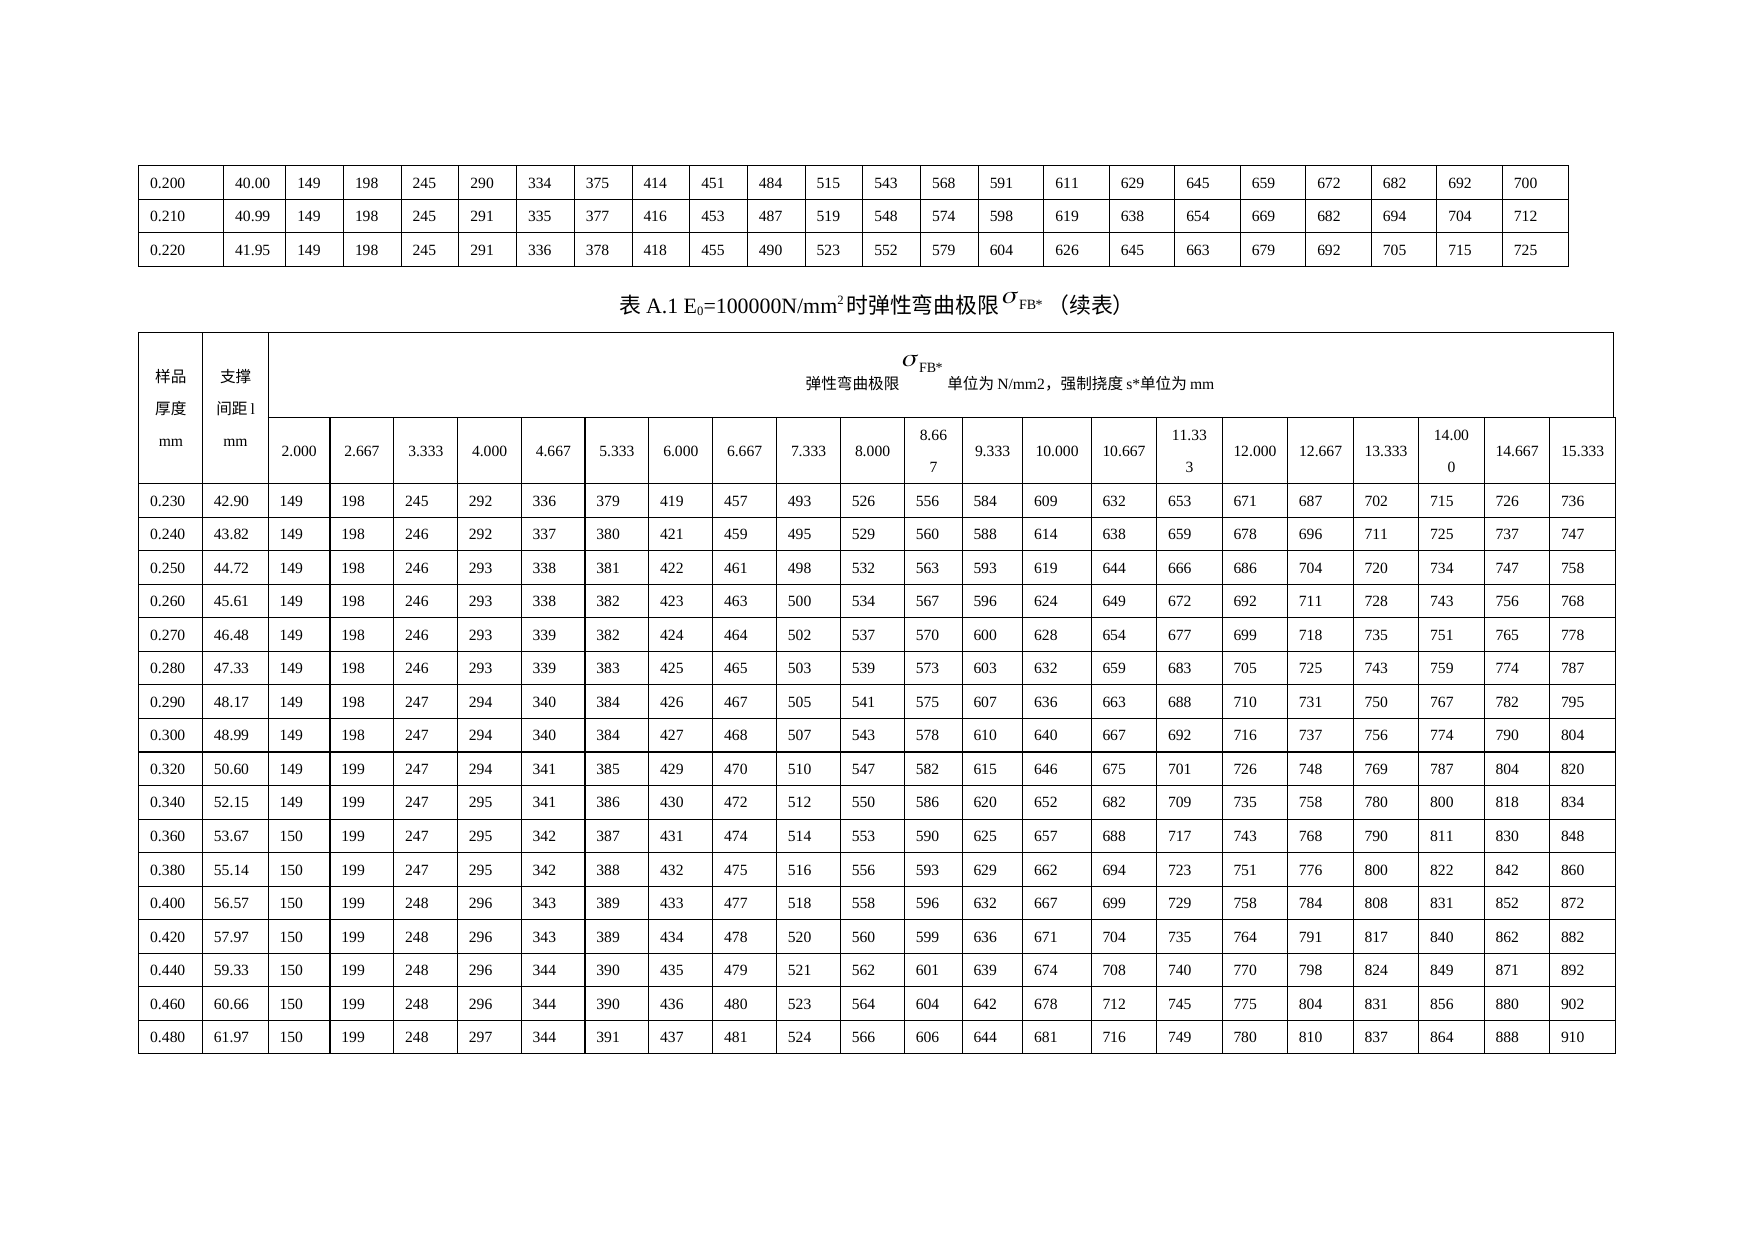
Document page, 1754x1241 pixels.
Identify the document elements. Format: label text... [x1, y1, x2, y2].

table_cell 198 [331, 652, 393, 684]
table_cell 638 [1110, 200, 1174, 232]
table_cell 644 [963, 1021, 1022, 1053]
table_cell 451 [690, 166, 747, 199]
table_cell 484 [748, 166, 805, 199]
table_cell 247 [394, 753, 457, 785]
table_cell 677 [1157, 618, 1222, 651]
table_cell 0.270 [139, 618, 202, 651]
table_cell 467 [713, 685, 776, 718]
table_cell 507 [777, 719, 840, 751]
table_cell 734 [1419, 551, 1484, 584]
table_cell 293 [458, 652, 521, 684]
table_cell 609 [1023, 484, 1091, 517]
table_cell 615 [963, 753, 1022, 785]
table_cell 514 [777, 820, 840, 852]
table_cell 0.360 [139, 820, 202, 852]
table_cell 384 [586, 719, 648, 751]
table_cell 678 [1023, 987, 1091, 1020]
table_cell 603 [963, 652, 1022, 684]
table_cell 247 [394, 820, 457, 852]
table_cell 758 [1550, 551, 1615, 584]
table_cell 837 [1354, 1021, 1418, 1053]
table_cell 653 [1157, 484, 1222, 517]
table_cell 709 [1157, 786, 1222, 818]
table_cell 751 [1419, 618, 1484, 651]
table_cell 672 [1306, 166, 1371, 199]
table_cell 743 [1354, 652, 1418, 684]
table_cell 834 [1550, 786, 1615, 818]
table_cell 419 [649, 484, 712, 517]
table_cell 465 [713, 652, 776, 684]
table_cell 0.220 [139, 233, 223, 266]
table_cell 198 [331, 518, 393, 550]
table_cell 198 [331, 585, 393, 617]
table_cell 42.90 [203, 484, 268, 517]
table_cell 9.333 [963, 418, 1022, 483]
table_cell 437 [649, 1021, 712, 1053]
table_cell 341 [522, 753, 584, 785]
table_cell 149 [286, 166, 343, 199]
table_cell 764 [1223, 920, 1287, 953]
table_cell 743 [1223, 820, 1287, 852]
table_cell 591 [979, 166, 1043, 199]
table_cell 666 [1157, 551, 1222, 584]
table_cell 712 [1503, 200, 1568, 232]
table_cell 593 [963, 551, 1022, 584]
table_cell 740 [1157, 954, 1222, 986]
table_cell 599 [905, 920, 962, 953]
table_cell 383 [586, 652, 648, 684]
table_cell 199 [331, 920, 393, 953]
table_cell 694 [1092, 853, 1156, 886]
table_cell 640 [1023, 719, 1091, 751]
table_cell 245 [402, 233, 458, 266]
table_cell 385 [586, 753, 648, 785]
table_cell 495 [777, 518, 840, 550]
table_cell 860 [1550, 853, 1615, 886]
table_cell 390 [586, 987, 648, 1020]
table_cell 716 [1092, 1021, 1156, 1053]
table_cell 519 [806, 200, 862, 232]
table_cell 344 [522, 987, 584, 1020]
table_cell 687 [1288, 484, 1353, 517]
table_cell 817 [1354, 920, 1418, 953]
table_cell 782 [1485, 685, 1549, 718]
table_cell 659 [1241, 166, 1305, 199]
table_cell 798 [1288, 954, 1353, 986]
table_cell 475 [713, 853, 776, 886]
table_cell 582 [905, 753, 962, 785]
table_cell 0.420 [139, 920, 202, 953]
table_cell 526 [841, 484, 904, 517]
table_cell 0.290 [139, 685, 202, 718]
table_cell 553 [841, 820, 904, 852]
table_cell 831 [1354, 987, 1418, 1020]
table_cell 822 [1419, 853, 1484, 886]
table_cell 831 [1419, 887, 1484, 919]
table_cell 537 [841, 618, 904, 651]
table_cell 60.66 [203, 987, 268, 1020]
table_cell 716 [1223, 719, 1287, 751]
table_cell 702 [1354, 484, 1418, 517]
table_cell 472 [713, 786, 776, 818]
table_cell 14.667 [1485, 418, 1549, 483]
table_cell 0.400 [139, 887, 202, 919]
table_cell 295 [458, 820, 521, 852]
table_cell 767 [1419, 685, 1484, 718]
table_cell 435 [649, 954, 712, 986]
table_cell 774 [1485, 652, 1549, 684]
table_cell 515 [806, 166, 862, 199]
table_cell 510 [777, 753, 840, 785]
table_cell 790 [1485, 719, 1549, 751]
table_cell 532 [841, 551, 904, 584]
table_cell 518 [777, 887, 840, 919]
table_cell 291 [459, 200, 516, 232]
table_cell 678 [1223, 518, 1287, 550]
table_cell 570 [905, 618, 962, 651]
table_cell 389 [586, 887, 648, 919]
table_cell 150 [269, 853, 329, 886]
table_cell 378 [575, 233, 632, 266]
table_cell 787 [1419, 753, 1484, 785]
table_cell 198 [344, 233, 401, 266]
table_cell 750 [1354, 685, 1418, 718]
table_cell 296 [458, 987, 521, 1020]
table_cell 726 [1485, 484, 1549, 517]
table_cell 343 [522, 920, 584, 953]
table_cell 427 [649, 719, 712, 751]
table_cell 699 [1092, 887, 1156, 919]
table_cell 704 [1092, 920, 1156, 953]
table_cell 632 [1023, 652, 1091, 684]
table_cell 745 [1157, 987, 1222, 1020]
table_cell 731 [1288, 685, 1353, 718]
table_cell 468 [713, 719, 776, 751]
table_cell 529 [841, 518, 904, 550]
table_cell 46.48 [203, 618, 268, 651]
table_cell 457 [713, 484, 776, 517]
table_cell 550 [841, 786, 904, 818]
table_cell 8.667 [905, 418, 962, 483]
table_cell 379 [586, 484, 648, 517]
table_cell 663 [1092, 685, 1156, 718]
table_cell 48.99 [203, 719, 268, 751]
table_cell 150 [269, 887, 329, 919]
table_cell 150 [269, 920, 329, 953]
table_cell 245 [402, 200, 458, 232]
table_cell 636 [963, 920, 1022, 953]
table_cell 882 [1550, 920, 1615, 953]
table_cell 377 [575, 200, 632, 232]
table_cell 386 [586, 786, 648, 818]
table_cell 343 [522, 887, 584, 919]
table_cell 12.000 [1223, 418, 1287, 483]
table_cell 421 [649, 518, 712, 550]
table_cell 607 [963, 685, 1022, 718]
table_cell 588 [963, 518, 1022, 550]
table_cell 480 [713, 987, 776, 1020]
table_cell 548 [863, 200, 920, 232]
table_cell 638 [1092, 518, 1156, 550]
table_cell 516 [777, 853, 840, 886]
table_cell 632 [1092, 484, 1156, 517]
table_cell 294 [458, 685, 521, 718]
table_cell 604 [979, 233, 1043, 266]
table_cell 149 [269, 652, 329, 684]
table_cell 293 [458, 551, 521, 584]
table_cell 2.667 [331, 418, 393, 483]
table_cell 756 [1354, 719, 1418, 751]
table_cell 0.320 [139, 753, 202, 785]
table_cell 818 [1485, 786, 1549, 818]
table_cell 663 [1175, 233, 1240, 266]
table_cell 246 [394, 585, 457, 617]
table_cell 338 [522, 551, 584, 584]
table_cell 686 [1223, 551, 1287, 584]
table_cell 667 [1092, 719, 1156, 751]
table_cell 523 [806, 233, 862, 266]
table_cell 888 [1485, 1021, 1549, 1053]
table_cell 747 [1485, 551, 1549, 584]
table_cell 246 [394, 518, 457, 550]
table_cell 388 [586, 853, 648, 886]
table_cell 296 [458, 887, 521, 919]
table_cell 436 [649, 987, 712, 1020]
table_cell 567 [905, 585, 962, 617]
table_cell 770 [1223, 954, 1287, 986]
table_cell 558 [841, 887, 904, 919]
table_cell 892 [1550, 954, 1615, 986]
table_cell 453 [690, 200, 747, 232]
table_cell 246 [394, 618, 457, 651]
table_cell 728 [1354, 585, 1418, 617]
table_cell 791 [1288, 920, 1353, 953]
table_cell 296 [458, 954, 521, 986]
table_cell 434 [649, 920, 712, 953]
table_cell 248 [394, 1021, 457, 1053]
table_cell 619 [1023, 551, 1091, 584]
table_header 支撑间距l mm [203, 333, 268, 483]
table_cell 674 [1023, 954, 1091, 986]
table_cell 547 [841, 753, 904, 785]
table_cell 795 [1550, 685, 1615, 718]
table_cell 871 [1485, 954, 1549, 986]
table_cell 675 [1092, 753, 1156, 785]
table_cell 336 [522, 484, 584, 517]
table_cell 593 [905, 853, 962, 886]
table_cell 573 [905, 652, 962, 684]
table_cell 502 [777, 618, 840, 651]
table_cell 626 [1044, 233, 1109, 266]
table_cell 61.97 [203, 1021, 268, 1053]
table_cell 498 [777, 551, 840, 584]
text 表A.1 E0=100000N/mm2时弹性弯曲极限（续表） [150, 267, 1604, 332]
table_cell 340 [522, 719, 584, 751]
table_cell 339 [522, 652, 584, 684]
table_cell 700 [1503, 166, 1568, 199]
table_cell 198 [331, 719, 393, 751]
table_cell 704 [1288, 551, 1353, 584]
table_cell 53.67 [203, 820, 268, 852]
table_cell 699 [1223, 618, 1287, 651]
table_cell 720 [1354, 551, 1418, 584]
table_cell 150 [269, 954, 329, 986]
table_cell 0.230 [139, 484, 202, 517]
table_cell 40.99 [224, 200, 285, 232]
table_cell 726 [1223, 753, 1287, 785]
table_cell 0.250 [139, 551, 202, 584]
table_cell 808 [1354, 887, 1418, 919]
table_cell 765 [1485, 618, 1549, 651]
table_cell 493 [777, 484, 840, 517]
table_cell 560 [905, 518, 962, 550]
table_cell 246 [394, 652, 457, 684]
table_cell 198 [331, 685, 393, 718]
table_cell 247 [394, 853, 457, 886]
table_cell 0.380 [139, 853, 202, 886]
table_cell 784 [1288, 887, 1353, 919]
table_cell 248 [394, 920, 457, 953]
table_cell 7.333 [777, 418, 840, 483]
table_cell 657 [1023, 820, 1091, 852]
table_cell 701 [1157, 753, 1222, 785]
table_cell 718 [1288, 618, 1353, 651]
table_cell 800 [1354, 853, 1418, 886]
table_cell 629 [1110, 166, 1174, 199]
table_cell 669 [1241, 200, 1305, 232]
table_cell 391 [586, 1021, 648, 1053]
table_cell 380 [586, 518, 648, 550]
table_cell 149 [269, 618, 329, 651]
table_cell 199 [331, 786, 393, 818]
table_cell 566 [841, 1021, 904, 1053]
table_cell 749 [1157, 1021, 1222, 1053]
table_cell 606 [905, 1021, 962, 1053]
table_cell 619 [1044, 200, 1109, 232]
table_cell 246 [394, 551, 457, 584]
table_cell 717 [1157, 820, 1222, 852]
table_cell 422 [649, 551, 712, 584]
table_cell 149 [269, 551, 329, 584]
table_cell 737 [1485, 518, 1549, 550]
table_cell 562 [841, 954, 904, 986]
table_cell 199 [331, 820, 393, 852]
table_cell 715 [1419, 484, 1484, 517]
table_cell 704 [1437, 200, 1502, 232]
table_cell 505 [777, 685, 840, 718]
table_cell 248 [394, 987, 457, 1020]
table_cell 297 [458, 1021, 521, 1053]
table_cell 296 [458, 920, 521, 953]
table_cell 646 [1023, 753, 1091, 785]
table_cell 199 [331, 753, 393, 785]
table_cell 711 [1354, 518, 1418, 550]
table_cell 774 [1419, 719, 1484, 751]
table_cell 659 [1092, 652, 1156, 684]
table_cell 654 [1092, 618, 1156, 651]
table_cell 41.95 [224, 233, 285, 266]
table_cell 578 [905, 719, 962, 751]
table_cell 55.14 [203, 853, 268, 886]
table_cell 725 [1419, 518, 1484, 550]
table_cell 375 [575, 166, 632, 199]
table_cell 824 [1354, 954, 1418, 986]
table_cell 295 [458, 786, 521, 818]
table_cell 872 [1550, 887, 1615, 919]
table_cell 294 [458, 719, 521, 751]
table_cell 199 [331, 887, 393, 919]
table_cell 711 [1288, 585, 1353, 617]
table_cell 3.333 [394, 418, 457, 483]
table_cell 248 [394, 887, 457, 919]
table_cell 429 [649, 753, 712, 785]
table_cell 0.440 [139, 954, 202, 986]
table_cell 342 [522, 820, 584, 852]
table_cell 564 [841, 987, 904, 1020]
table_cell 642 [963, 987, 1022, 1020]
table_cell 334 [517, 166, 574, 199]
table_cell 624 [1023, 585, 1091, 617]
table_cell 556 [905, 484, 962, 517]
table_cell 712 [1092, 987, 1156, 1020]
table_cell 715 [1437, 233, 1502, 266]
table_cell 748 [1288, 753, 1353, 785]
table_cell 725 [1288, 652, 1353, 684]
table_cell 423 [649, 585, 712, 617]
table_cell 149 [269, 518, 329, 550]
table_cell 725 [1503, 233, 1568, 266]
table_cell 596 [963, 585, 1022, 617]
table_cell 756 [1485, 585, 1549, 617]
table_cell 149 [269, 685, 329, 718]
table_cell 512 [777, 786, 840, 818]
table_cell 57.97 [203, 920, 268, 953]
table_cell 0.210 [139, 200, 223, 232]
table_cell 149 [269, 753, 329, 785]
table_cell 830 [1485, 820, 1549, 852]
table_cell 381 [586, 551, 648, 584]
table_cell 198 [344, 200, 401, 232]
table_cell 290 [459, 166, 516, 199]
table_cell 10.667 [1092, 418, 1156, 483]
table_cell 575 [905, 685, 962, 718]
table_cell 800 [1419, 786, 1484, 818]
table_cell 679 [1241, 233, 1305, 266]
table_cell 294 [458, 753, 521, 785]
table_cell 671 [1023, 920, 1091, 953]
table_cell 787 [1550, 652, 1615, 684]
table_cell 478 [713, 920, 776, 953]
table_cell 50.60 [203, 753, 268, 785]
table_cell 431 [649, 820, 712, 852]
table_cell 198 [331, 484, 393, 517]
table_cell 682 [1092, 786, 1156, 818]
table_cell 810 [1288, 1021, 1353, 1053]
table_cell 5.333 [586, 418, 648, 483]
table_cell 424 [649, 618, 712, 651]
table_cell 644 [1092, 551, 1156, 584]
table_cell 337 [522, 518, 584, 550]
table_cell 0.480 [139, 1021, 202, 1053]
table_cell 384 [586, 685, 648, 718]
table_cell 662 [1023, 853, 1091, 886]
table_cell 692 [1306, 233, 1371, 266]
table_cell 688 [1157, 685, 1222, 718]
table_cell 48.17 [203, 685, 268, 718]
table_cell 295 [458, 853, 521, 886]
table_cell 584 [963, 484, 1022, 517]
table_cell 500 [777, 585, 840, 617]
table_cell 293 [458, 618, 521, 651]
table_cell 780 [1354, 786, 1418, 818]
table_cell 149 [286, 233, 343, 266]
table_cell 598 [979, 200, 1043, 232]
table_cell 245 [402, 166, 458, 199]
table_cell 13.333 [1354, 418, 1418, 483]
table_cell 590 [905, 820, 962, 852]
table_cell 759 [1419, 652, 1484, 684]
table_cell 15.333 [1550, 418, 1615, 483]
table_cell 198 [331, 618, 393, 651]
table_cell 864 [1419, 1021, 1484, 1053]
table_cell 414 [633, 166, 689, 199]
table_cell 149 [286, 200, 343, 232]
table_cell 736 [1550, 484, 1615, 517]
table_cell 426 [649, 685, 712, 718]
table_cell 692 [1157, 719, 1222, 751]
table_cell 543 [841, 719, 904, 751]
table_cell 149 [269, 484, 329, 517]
table_cell 59.33 [203, 954, 268, 986]
table_cell 0.240 [139, 518, 202, 550]
table_cell 425 [649, 652, 712, 684]
table_cell 474 [713, 820, 776, 852]
table_cell 862 [1485, 920, 1549, 953]
table_cell 455 [690, 233, 747, 266]
table_cell 432 [649, 853, 712, 886]
table_cell 790 [1354, 820, 1418, 852]
table_cell 0.260 [139, 585, 202, 617]
table_cell 247 [394, 685, 457, 718]
table_cell 14.000 [1419, 418, 1484, 483]
table_cell 390 [586, 954, 648, 986]
table_cell 149 [269, 786, 329, 818]
table_cell 682 [1306, 200, 1371, 232]
table_cell 479 [713, 954, 776, 986]
table_cell 654 [1175, 200, 1240, 232]
table_cell 12.667 [1288, 418, 1353, 483]
table_cell 418 [633, 233, 689, 266]
table_cell 601 [905, 954, 962, 986]
table_cell 464 [713, 618, 776, 651]
table_cell 4.000 [458, 418, 521, 483]
table_header 样品厚度 mm [139, 333, 202, 483]
table_cell 0.300 [139, 719, 202, 751]
table_cell 335 [517, 200, 574, 232]
table_cell 692 [1223, 585, 1287, 617]
table_cell 292 [458, 518, 521, 550]
table_cell 521 [777, 954, 840, 986]
table_cell 10.000 [1023, 418, 1091, 483]
table_cell 382 [586, 618, 648, 651]
table_cell 463 [713, 585, 776, 617]
table_cell 645 [1110, 233, 1174, 266]
table_cell 342 [522, 853, 584, 886]
table_cell 758 [1223, 887, 1287, 919]
table_cell 336 [517, 233, 574, 266]
table_cell 692 [1437, 166, 1502, 199]
table_cell 45.61 [203, 585, 268, 617]
table_cell 344 [522, 954, 584, 986]
table_cell 671 [1223, 484, 1287, 517]
table_cell 729 [1157, 887, 1222, 919]
table_cell 245 [394, 484, 457, 517]
table_cell 2.000 [269, 418, 329, 483]
table_cell 470 [713, 753, 776, 785]
table_cell 552 [863, 233, 920, 266]
table_cell 0.460 [139, 987, 202, 1020]
table_cell 880 [1485, 987, 1549, 1020]
table_cell 652 [1023, 786, 1091, 818]
table_cell 339 [522, 618, 584, 651]
table_cell 856 [1419, 987, 1484, 1020]
table_cell 198 [344, 166, 401, 199]
table_cell 149 [269, 719, 329, 751]
table_cell 340 [522, 685, 584, 718]
table_cell 710 [1223, 685, 1287, 718]
table_cell 735 [1354, 618, 1418, 651]
table_cell 341 [522, 786, 584, 818]
table_cell 628 [1023, 618, 1091, 651]
table_cell 199 [331, 853, 393, 886]
table_cell 596 [905, 887, 962, 919]
table_cell 52.15 [203, 786, 268, 818]
table_cell 198 [331, 551, 393, 584]
table_cell 8.000 [841, 418, 904, 483]
table_cell 636 [1023, 685, 1091, 718]
table_cell 620 [963, 786, 1022, 818]
table_cell 723 [1157, 853, 1222, 886]
table_cell 430 [649, 786, 712, 818]
table_cell 811 [1419, 820, 1484, 852]
table_cell 524 [777, 1021, 840, 1053]
table_cell 780 [1223, 1021, 1287, 1053]
table_cell 389 [586, 920, 648, 953]
table_cell 775 [1223, 987, 1287, 1020]
table_cell 40.00 [224, 166, 285, 199]
table_cell 11.333 [1157, 418, 1222, 483]
table_cell 672 [1157, 585, 1222, 617]
table_cell 149 [269, 585, 329, 617]
table_cell 150 [269, 820, 329, 852]
table_cell 688 [1092, 820, 1156, 852]
table_cell 735 [1157, 920, 1222, 953]
table_cell 0.340 [139, 786, 202, 818]
table_cell 481 [713, 1021, 776, 1053]
table_cell 199 [331, 987, 393, 1020]
table_cell 842 [1485, 853, 1549, 886]
table_cell 247 [394, 786, 457, 818]
table_cell 199 [331, 1021, 393, 1053]
table_cell 743 [1419, 585, 1484, 617]
table_cell 47.33 [203, 652, 268, 684]
table_cell 4.667 [522, 418, 584, 483]
table_cell 840 [1419, 920, 1484, 953]
table_cell 682 [1372, 166, 1436, 199]
table_cell 629 [963, 853, 1022, 886]
table_cell 639 [963, 954, 1022, 986]
table_cell 694 [1372, 200, 1436, 232]
table_cell 6.667 [713, 418, 776, 483]
table_header 弹性弯曲极限单位为N/mm2，强制挠度s*单位为mm [269, 333, 1613, 417]
table_cell 611 [1044, 166, 1109, 199]
table_cell 849 [1419, 954, 1484, 986]
table_cell 539 [841, 652, 904, 684]
table_cell 751 [1223, 853, 1287, 886]
table_cell 387 [586, 820, 648, 852]
table_cell 477 [713, 887, 776, 919]
table_cell 758 [1288, 786, 1353, 818]
table_cell 556 [841, 853, 904, 886]
table_cell 910 [1550, 1021, 1615, 1053]
table_cell 563 [905, 551, 962, 584]
table_cell 804 [1485, 753, 1549, 785]
table_cell 696 [1288, 518, 1353, 550]
table_cell 568 [921, 166, 978, 199]
table_cell 534 [841, 585, 904, 617]
table_cell 848 [1550, 820, 1615, 852]
table_cell 292 [458, 484, 521, 517]
table_cell 579 [921, 233, 978, 266]
table_cell 776 [1288, 853, 1353, 886]
table_cell 769 [1354, 753, 1418, 785]
table_cell 0.280 [139, 652, 202, 684]
table_cell 768 [1550, 585, 1615, 617]
table_cell 0.200 [139, 166, 223, 199]
table_cell 247 [394, 719, 457, 751]
table_cell 574 [921, 200, 978, 232]
table_cell 902 [1550, 987, 1615, 1020]
table_cell 43.82 [203, 518, 268, 550]
table_cell 291 [459, 233, 516, 266]
table_cell 433 [649, 887, 712, 919]
table_cell 44.72 [203, 551, 268, 584]
table_cell 667 [1023, 887, 1091, 919]
table_cell 416 [633, 200, 689, 232]
table_cell 520 [777, 920, 840, 953]
table_cell 681 [1023, 1021, 1091, 1053]
table_cell 461 [713, 551, 776, 584]
table_cell 735 [1223, 786, 1287, 818]
table_cell 632 [963, 887, 1022, 919]
table_cell 382 [586, 585, 648, 617]
table_cell 614 [1023, 518, 1091, 550]
table_cell 150 [269, 987, 329, 1020]
table_cell 338 [522, 585, 584, 617]
table_cell 804 [1288, 987, 1353, 1020]
table_cell 56.57 [203, 887, 268, 919]
table_cell 586 [905, 786, 962, 818]
table_cell 490 [748, 233, 805, 266]
table_cell 248 [394, 954, 457, 986]
table_cell 768 [1288, 820, 1353, 852]
table_cell 344 [522, 1021, 584, 1053]
table_cell 6.000 [649, 418, 712, 483]
table_cell 804 [1550, 719, 1615, 751]
table_cell 645 [1175, 166, 1240, 199]
table_cell 459 [713, 518, 776, 550]
table_cell 852 [1485, 887, 1549, 919]
table_cell 293 [458, 585, 521, 617]
table_cell 487 [748, 200, 805, 232]
table_cell 503 [777, 652, 840, 684]
table_cell 705 [1223, 652, 1287, 684]
table_cell 649 [1092, 585, 1156, 617]
table_cell 541 [841, 685, 904, 718]
table_cell 820 [1550, 753, 1615, 785]
table_cell 683 [1157, 652, 1222, 684]
table_cell 778 [1550, 618, 1615, 651]
table_cell 560 [841, 920, 904, 953]
table_cell 523 [777, 987, 840, 1020]
table_cell 659 [1157, 518, 1222, 550]
table_cell 747 [1550, 518, 1615, 550]
table_cell 543 [863, 166, 920, 199]
table_cell 150 [269, 1021, 329, 1053]
table_cell 737 [1288, 719, 1353, 751]
table_cell 600 [963, 618, 1022, 651]
table_cell 199 [331, 954, 393, 986]
table_cell 708 [1092, 954, 1156, 986]
table_cell 604 [905, 987, 962, 1020]
table_cell 705 [1372, 233, 1436, 266]
table_cell 625 [963, 820, 1022, 852]
table_cell 610 [963, 719, 1022, 751]
